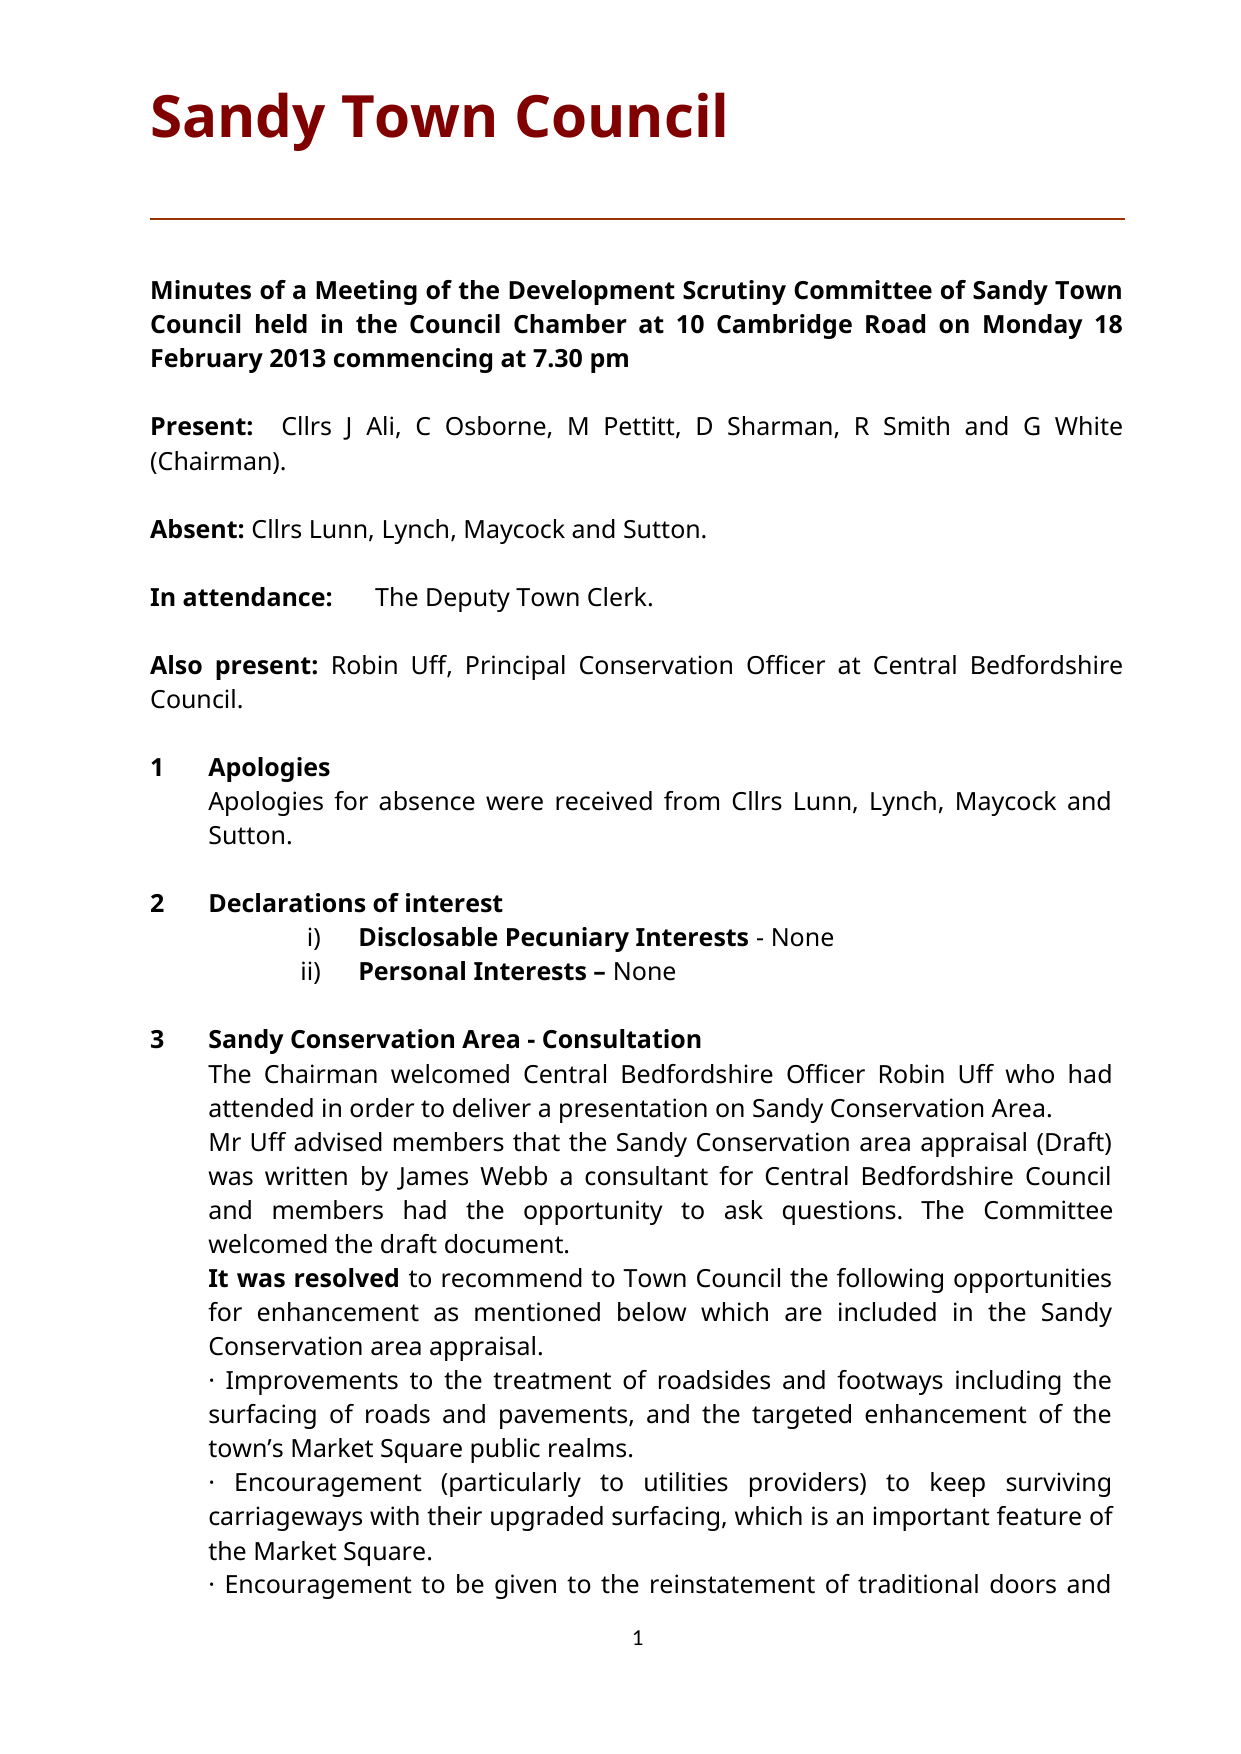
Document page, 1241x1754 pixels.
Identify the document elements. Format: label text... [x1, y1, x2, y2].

text Minutes of a Meeting of the Development Scrutiny Committee of Sandy Town Council held in the Council Chamber at 10 Cambridge Road on Monday 18 February 2013 commencing at 7.30 pm [150, 273, 1125, 375]
table_cell 2 [139, 886, 197, 1022]
table_header 1 [139, 750, 197, 886]
table_cell Declarations of interest Disclosable Pecuniary Interests - None Personal Interests – None [197, 886, 1124, 1022]
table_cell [197, 1022, 1124, 1601]
text In attendance: The Deputy Town Clerk. [150, 579, 1125, 613]
text Present: Cllrs J Ali, C Osborne, M Pettitt, D Sharman, R Smith and G White (Chairman). [150, 409, 1125, 477]
text Also present: Robin Uff, Principal Conservation Officer at Central Bedfordshire Council. [150, 647, 1125, 716]
text Absent: Cllrs Lunn, Lynch, Maycock and Sutton. [150, 511, 1125, 545]
table_header Apologies Apologies for absence were received from Cllrs Lunn, Lynch, Maycock and Sutton. [197, 750, 1124, 886]
table_cell 3 [139, 1022, 197, 1601]
